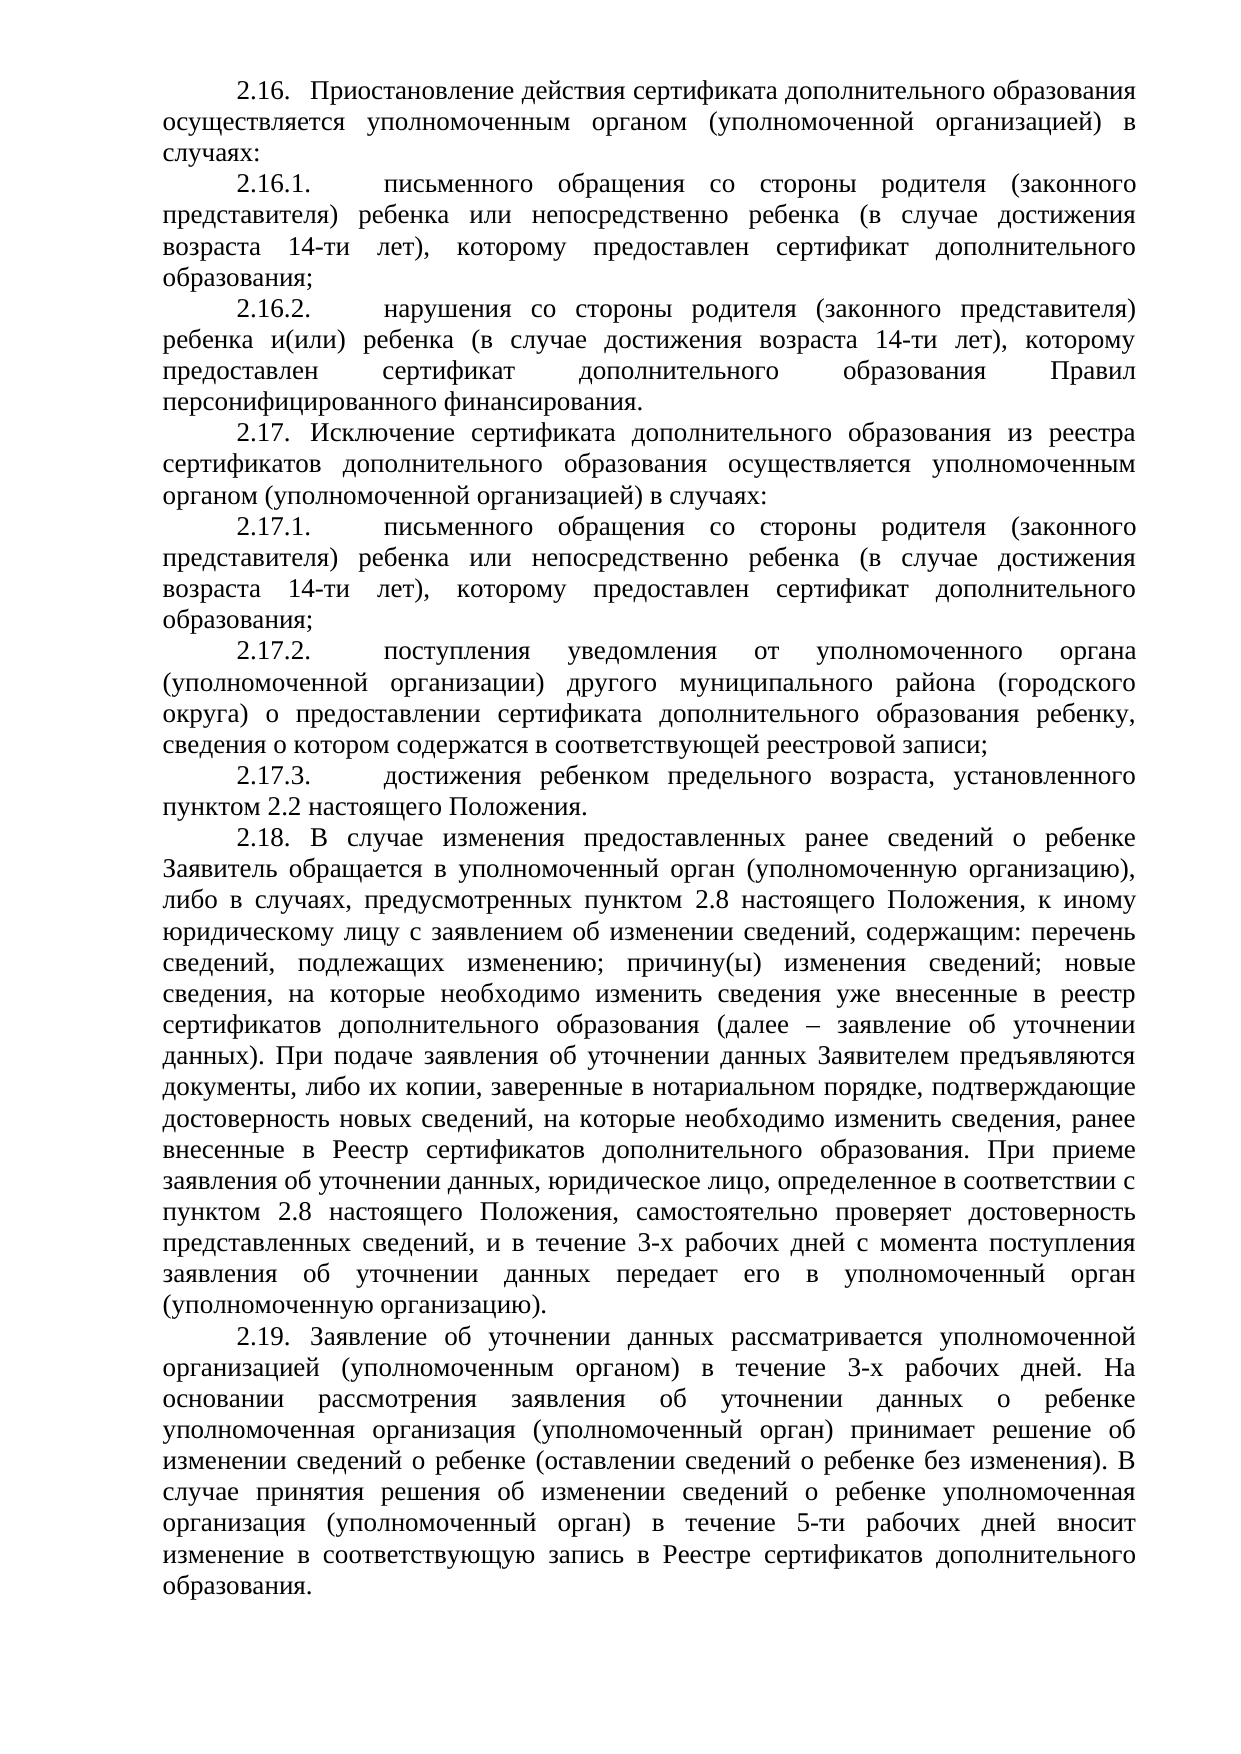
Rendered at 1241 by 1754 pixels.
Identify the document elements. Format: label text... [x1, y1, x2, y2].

list письменного обращения со стороны родителя (законного представителя) ребенка или непосредственно ребенка (в случае достижения возраста 14-ти лет), которому предоставлен сертификат дополнительного образования; [162, 510, 1137, 634]
list письменного обращения со стороны родителя (законного представителя) ребенка или непосредственно ребенка (в случае достижения возраста 14-ти лет), которому предоставлен сертификат дополнительного образования; [162, 167, 1137, 292]
list Исключение сертификата дополнительного образования из реестра сертификатов дополнительного образования осуществляется уполномоченным органом (уполномоченной организацией) в случаях: [162, 416, 1137, 510]
list Заявление об уточнении данных рассматривается уполномоченной организацией (уполномоченным органом) в течение 3-х рабочих дней. На основании рассмотрения заявления об уточнении данных о ребенке уполномоченная организация (уполномоченный орган) принимает решение об изменении сведений о ребенке (оставлении сведений о ребенке без изменения). В случае принятия решения об изменении сведений о ребенке уполномоченная организация (уполномоченный орган) в течение 5-ти рабочих дней вносит изменение в соответствующую запись в Реестре сертификатов дополнительного образования. [162, 1320, 1137, 1600]
list поступления уведомления от уполномоченного органа (уполномоченной организации) другого муниципального района (городского округа) о предоставлении сертификата дополнительного образования ребенку, сведения о котором содержатся в соответствующей реестровой записи; [162, 634, 1137, 759]
list Приостановление действия сертификата дополнительного образования осуществляется уполномоченным органом (уполномоченной организацией) в случаях: [162, 74, 1137, 167]
list нарушения со стороны родителя (законного представителя) ребенка и(или) ребенка (в случае достижения возраста 14-ти лет), которому предоставлен сертификат дополнительного образования Правил персонифицированного финансирования. [162, 292, 1137, 416]
